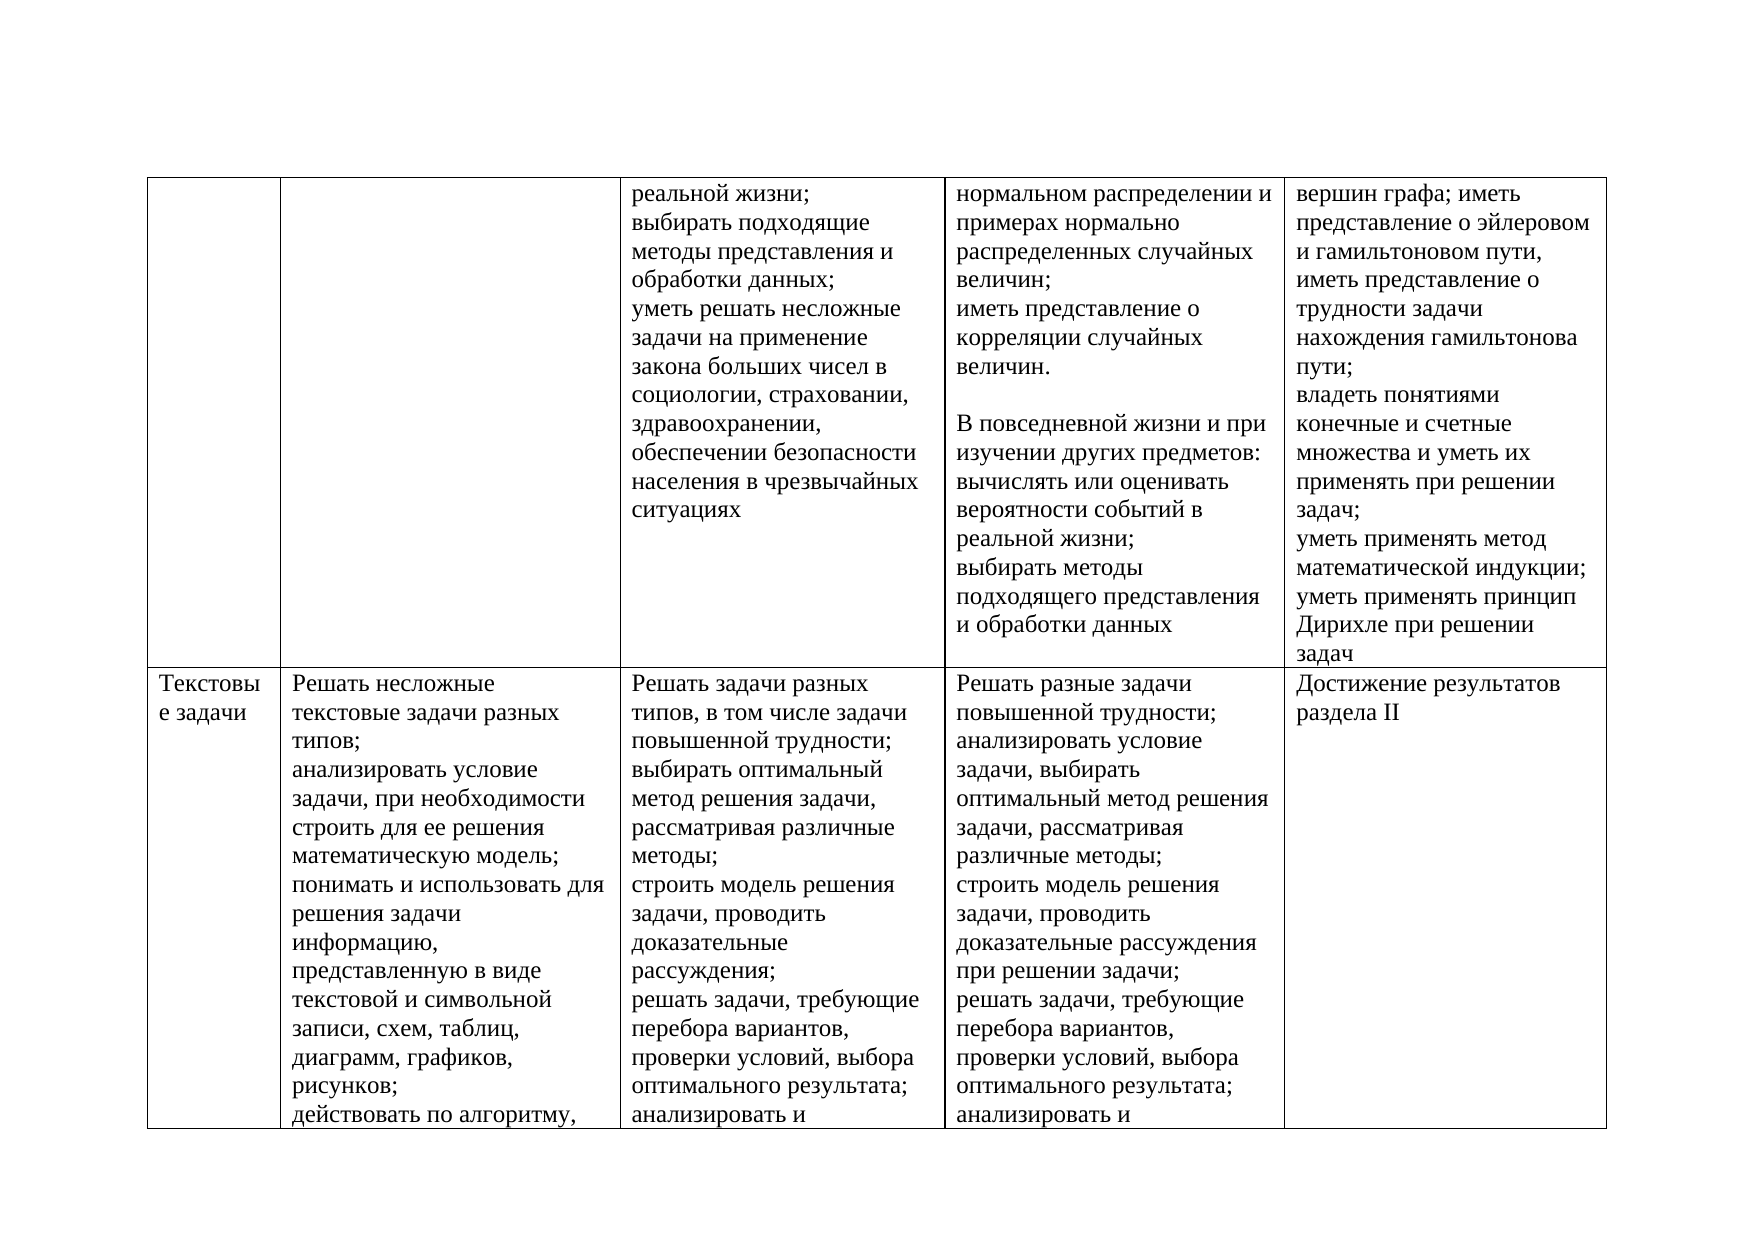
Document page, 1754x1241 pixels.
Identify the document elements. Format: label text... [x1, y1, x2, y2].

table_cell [946, 178, 1284, 667]
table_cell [148, 178, 280, 667]
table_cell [281, 668, 620, 1128]
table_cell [281, 178, 620, 667]
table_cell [946, 668, 1284, 1128]
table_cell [1285, 668, 1606, 1128]
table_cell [621, 668, 944, 1128]
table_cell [1285, 178, 1606, 667]
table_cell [621, 178, 944, 667]
table_cell Текстовые задачи [148, 668, 280, 1128]
